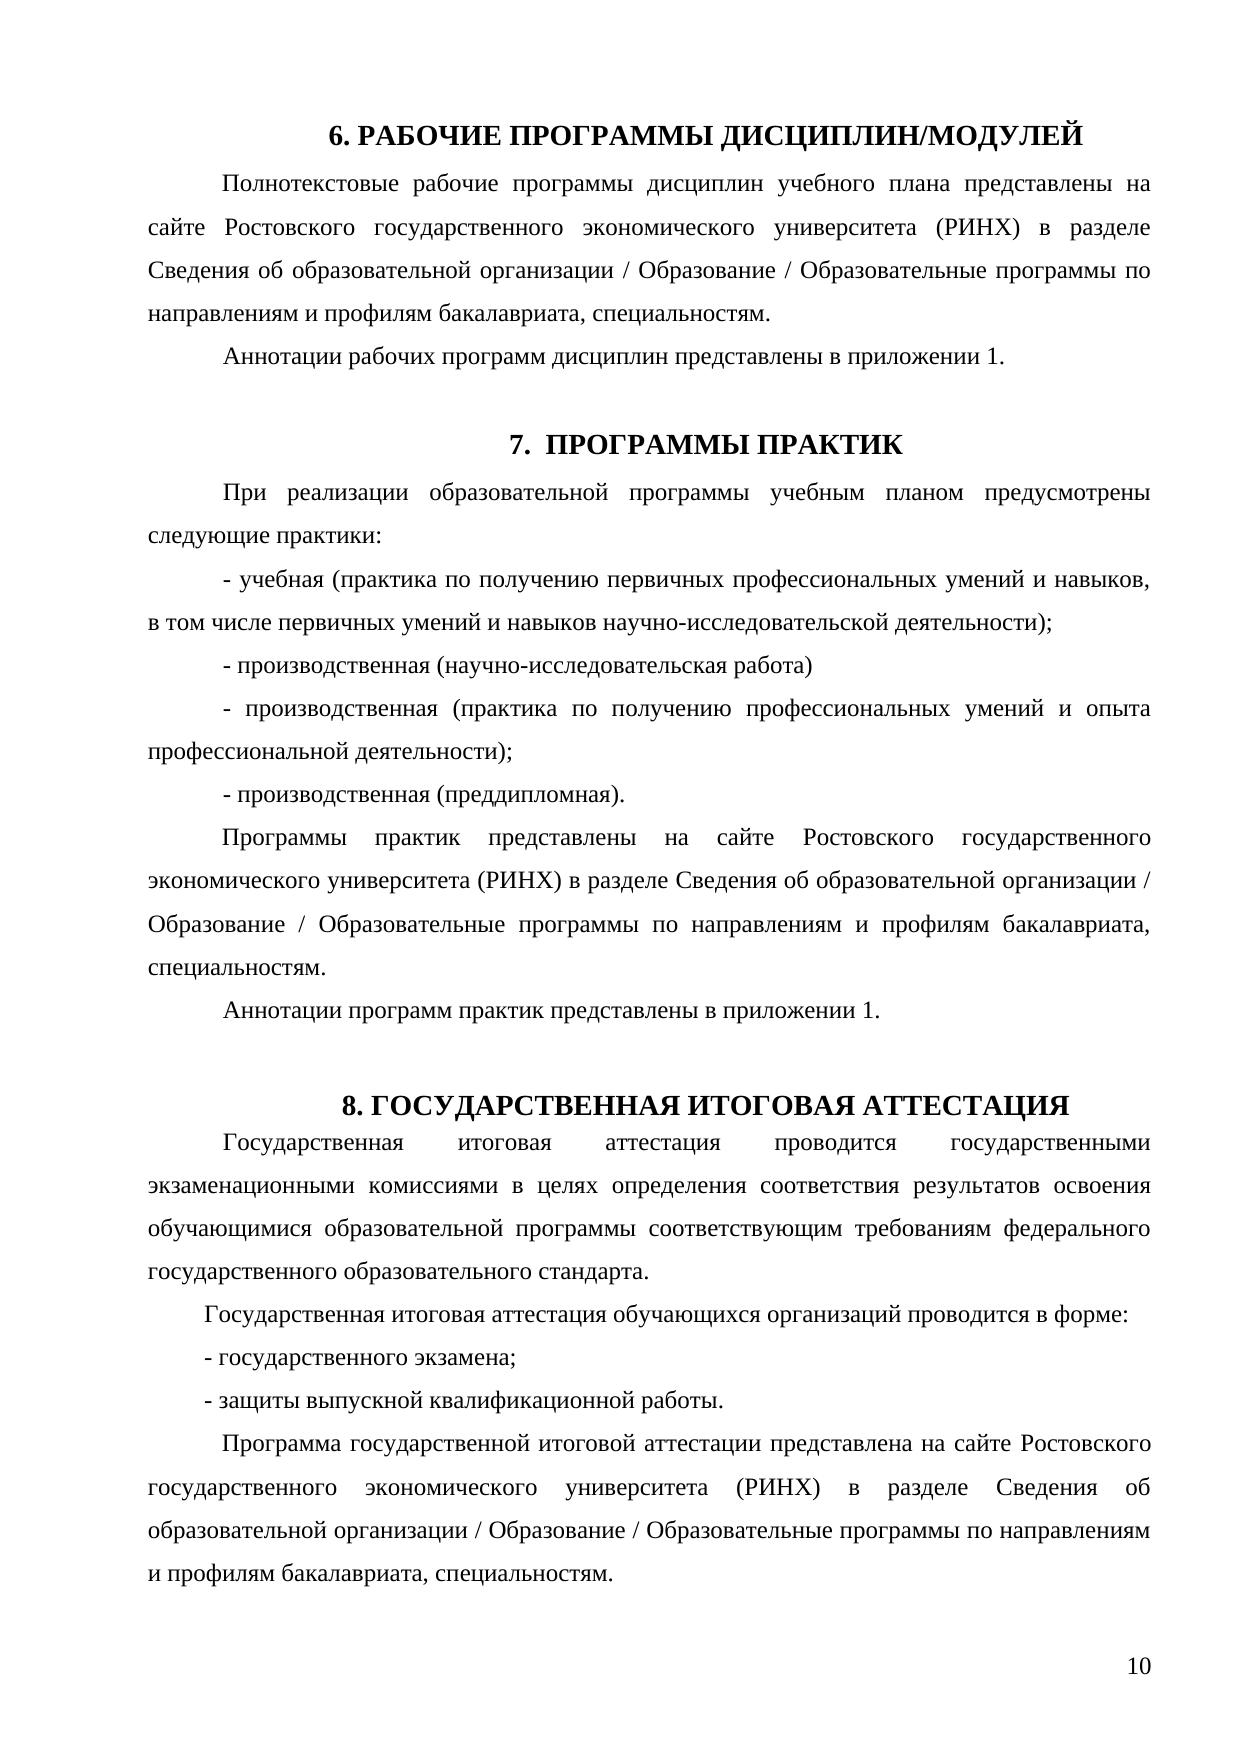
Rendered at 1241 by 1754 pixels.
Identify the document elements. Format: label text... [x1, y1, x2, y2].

subtitle 6. РАБОЧИЕ ПРОГРАММЫ ДИСЦИПЛИН/МОДУЛЕЙ [260, 118, 1152, 152]
text Программа государственной итоговой аттестации представлена на сайте Ростовского государственного экономического университета (РИНХ) в разделе Сведения об образовательной организации / Образование / Образовательные программы по направлениям и профилям бакалавриата, специальностям. [148, 1428, 1152, 1587]
text Аннотации рабочих программ дисциплин представлены в приложении 1. [148, 341, 1152, 370]
subtitle 8. ГОСУДАРСТВЕННАЯ ИТОГОВАЯ АТТЕСТАЦИЯ [260, 1088, 1152, 1122]
text - учебная (практика по получению первичных профессиональных умений и навыков, в том числе первичных умений и навыков научно-исследовательской деятельности); [148, 564, 1152, 636]
text Полнотекстовые рабочие программы дисциплин учебного плана представлены на сайте Ростовского государственного экономического университета (РИНХ) в разделе Сведения об образовательной организации / Образование / Образовательные программы по направлениям и профилям бакалавриата, специальностям. [148, 168, 1152, 327]
text Государственная итоговая аттестация обучающихся организаций проводится в форме: [148, 1299, 1152, 1328]
subtitle 7. ПРОГРАММЫ ПРАКТИК [260, 427, 1152, 461]
text - производственная (преддипломная). [148, 779, 1152, 808]
text - государственного экзамена; [148, 1342, 1152, 1371]
text - производственная (научно-исследовательская работа) [148, 650, 1152, 679]
text - защиты выпускной квалификационной работы. [148, 1385, 1152, 1414]
text Аннотации программ практик представлены в приложении 1. [148, 995, 1152, 1024]
text Государственная итоговая аттестация проводится государственными экзаменационными комиссиями в целях определения соответствия результатов освоения обучающимися образовательной программы соответствующим требованиям федерального государственного образовательного стандарта. [148, 1127, 1152, 1285]
text При реализации образовательной программы учебным планом предусмотрены следующие практики: [148, 477, 1152, 549]
text - производственная (практика по получению профессиональных умений и опыта профессиональной деятельности); [148, 693, 1152, 765]
text Программы практик представлены на сайте Ростовского государственного экономического университета (РИНХ) в разделе Сведения об образовательной организации / Образование / Образовательные программы по направлениям и профилям бакалавриата, специальностям. [148, 822, 1152, 981]
